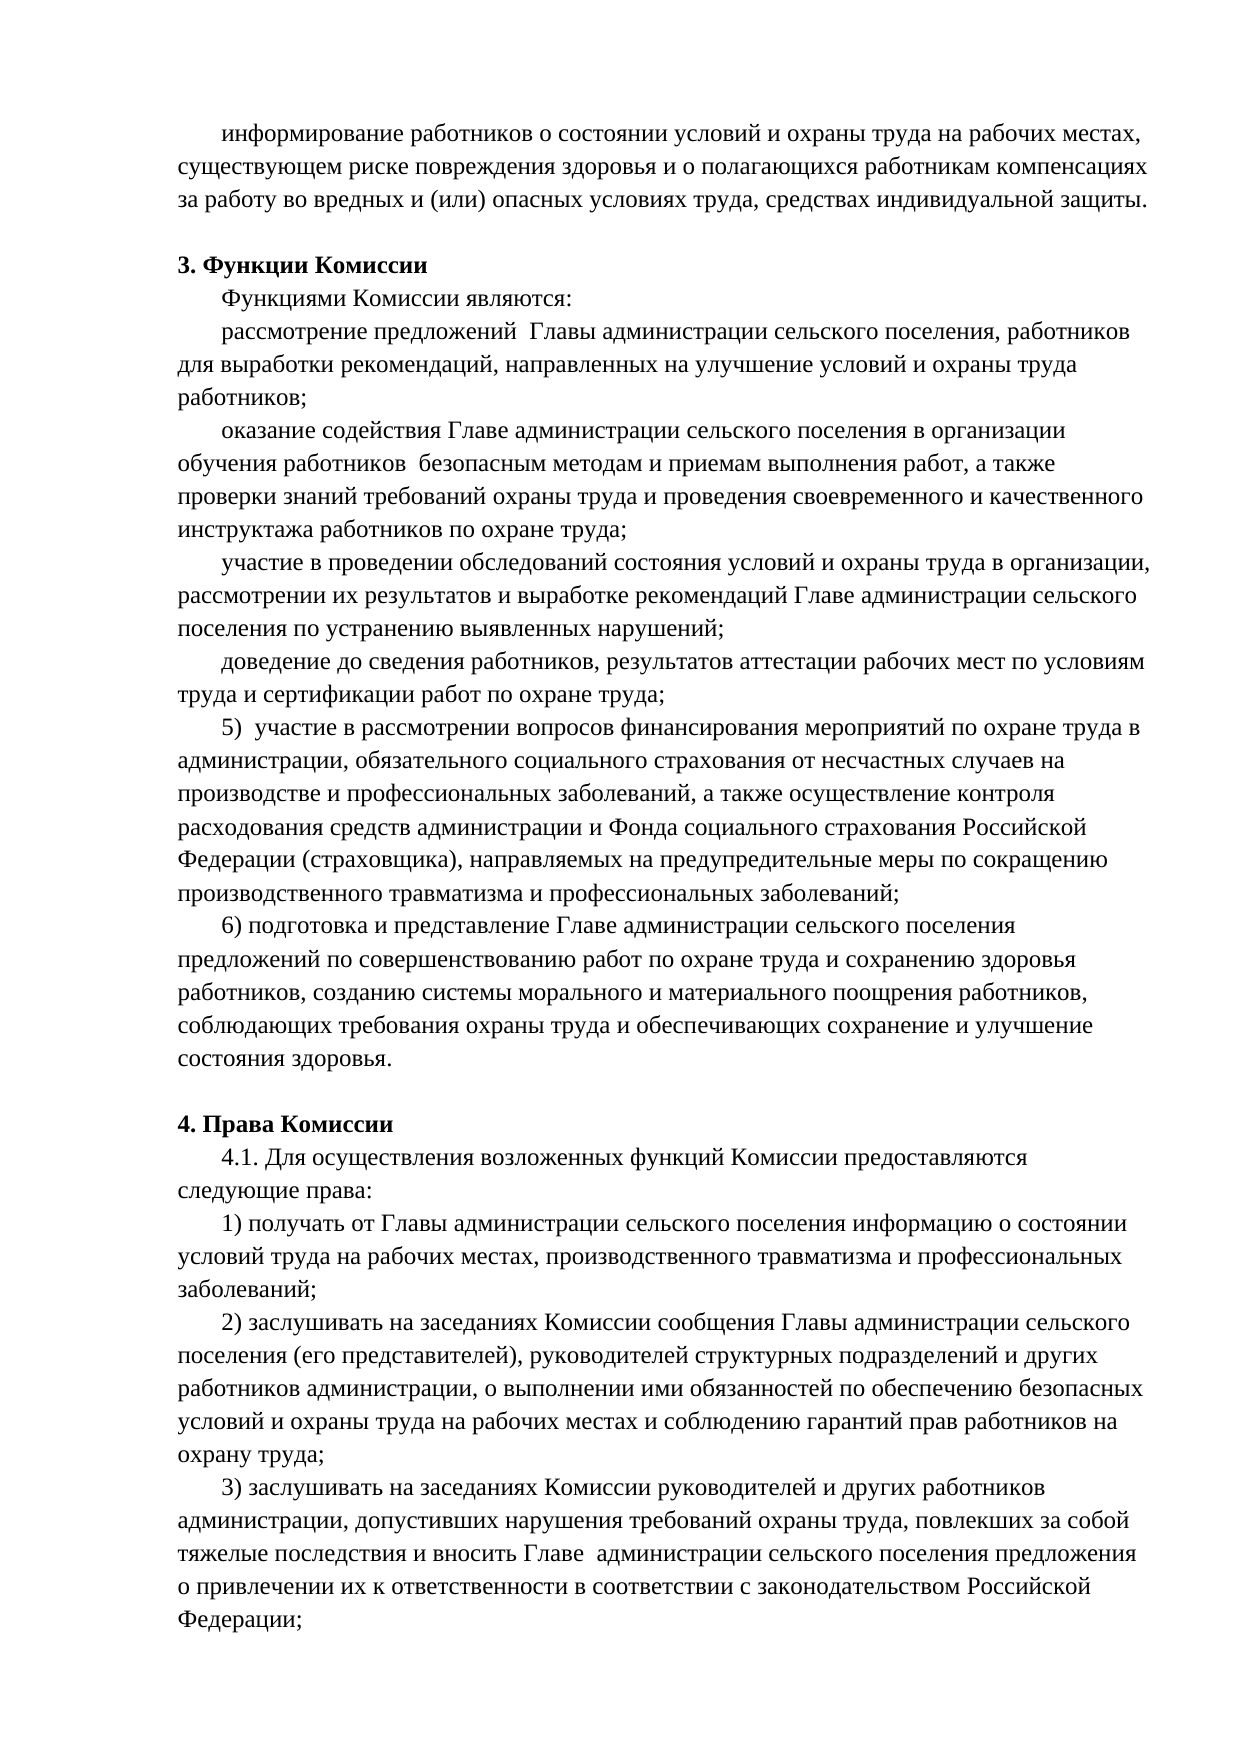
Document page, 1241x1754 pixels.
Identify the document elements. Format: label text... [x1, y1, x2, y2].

text 4. Права Комиссии [177, 1109, 1152, 1137]
text 6) подготовка и представление Главе администрации сельского поселения предложений по совершенствованию работ по охране труда и сохранению здоровья работников, созданию системы морального и материального поощрения работников, соблюдающих требования охраны труда и обеспечивающих сохранение и улучшение состояния здоровья. [177, 911, 1152, 1071]
text участие в проведении обследований состояния условий и охраны труда в организации, рассмотрении их результатов и выработке рекомендаций Главе администрации сельского поселения по устранению выявленных нарушений; [177, 547, 1152, 642]
text рассмотрение предложений Главы администрации сельского поселения, работников для выработки рекомендаций, направленных на улучшение условий и охраны труда работников; [177, 316, 1152, 411]
text 3. Функции Комиссии [177, 250, 1152, 279]
text доведение до сведения работников, результатов аттестации рабочих мест по условиям труда и сертификации работ по охране труда; [177, 646, 1152, 708]
text оказание содействия Главе администрации сельского поселения в организации обучения работников безопасным методам и приемам выполнения работ, а также проверки знаний требований охраны труда и проведения своевременного и качественного инструктажа работников по охране труда; [177, 415, 1152, 543]
text 4.1. Для осуществления возложенных функций Комиссии предоставляются следующие права: [177, 1142, 1152, 1203]
text информирование работников о состоянии условий и охраны труда на рабочих местах, существующем риске повреждения здоровья и о полагающихся работникам компенсациях за работу во вредных и (или) опасных условиях труда, средствах индивидуальной защиты. [177, 118, 1152, 213]
text 1) получать от Главы администрации сельского поселения информацию о состоянии условий труда на рабочих местах, производственного травматизма и профессиональных заболеваний; [177, 1208, 1152, 1303]
text Функциями Комиссии являются: [177, 283, 1152, 312]
text 5) участие в рассмотрении вопросов финансирования мероприятий по охране труда в администрации, обязательного социального страхования от несчастных случаев на производстве и профессиональных заболеваний, а также осуществление контроля расходования средств администрации и Фонда социального страхования Российской Федерации (страховщика), направляемых на предупредительные меры по сокращению производственного травматизма и профессиональных заболеваний; [177, 712, 1152, 906]
text 2) заслушивать на заседаниях Комиссии сообщения Главы администрации сельского поселения (его представителей), руководителей структурных подразделений и других работников администрации, о выполнении ими обязанностей по обеспечению безопасных условий и охраны труда на рабочих местах и соблюдению гарантий прав работников на охрану труда; [177, 1307, 1152, 1468]
text 3) заслушивать на заседаниях Комиссии руководителей и других работников администрации, допустивших нарушения требований охраны труда, повлекших за собой тяжелые последствия и вносить Главе администрации сельского поселения предложения о привлечении их к ответственности в соответствии с законодательством Российской Федерации; [177, 1472, 1152, 1633]
